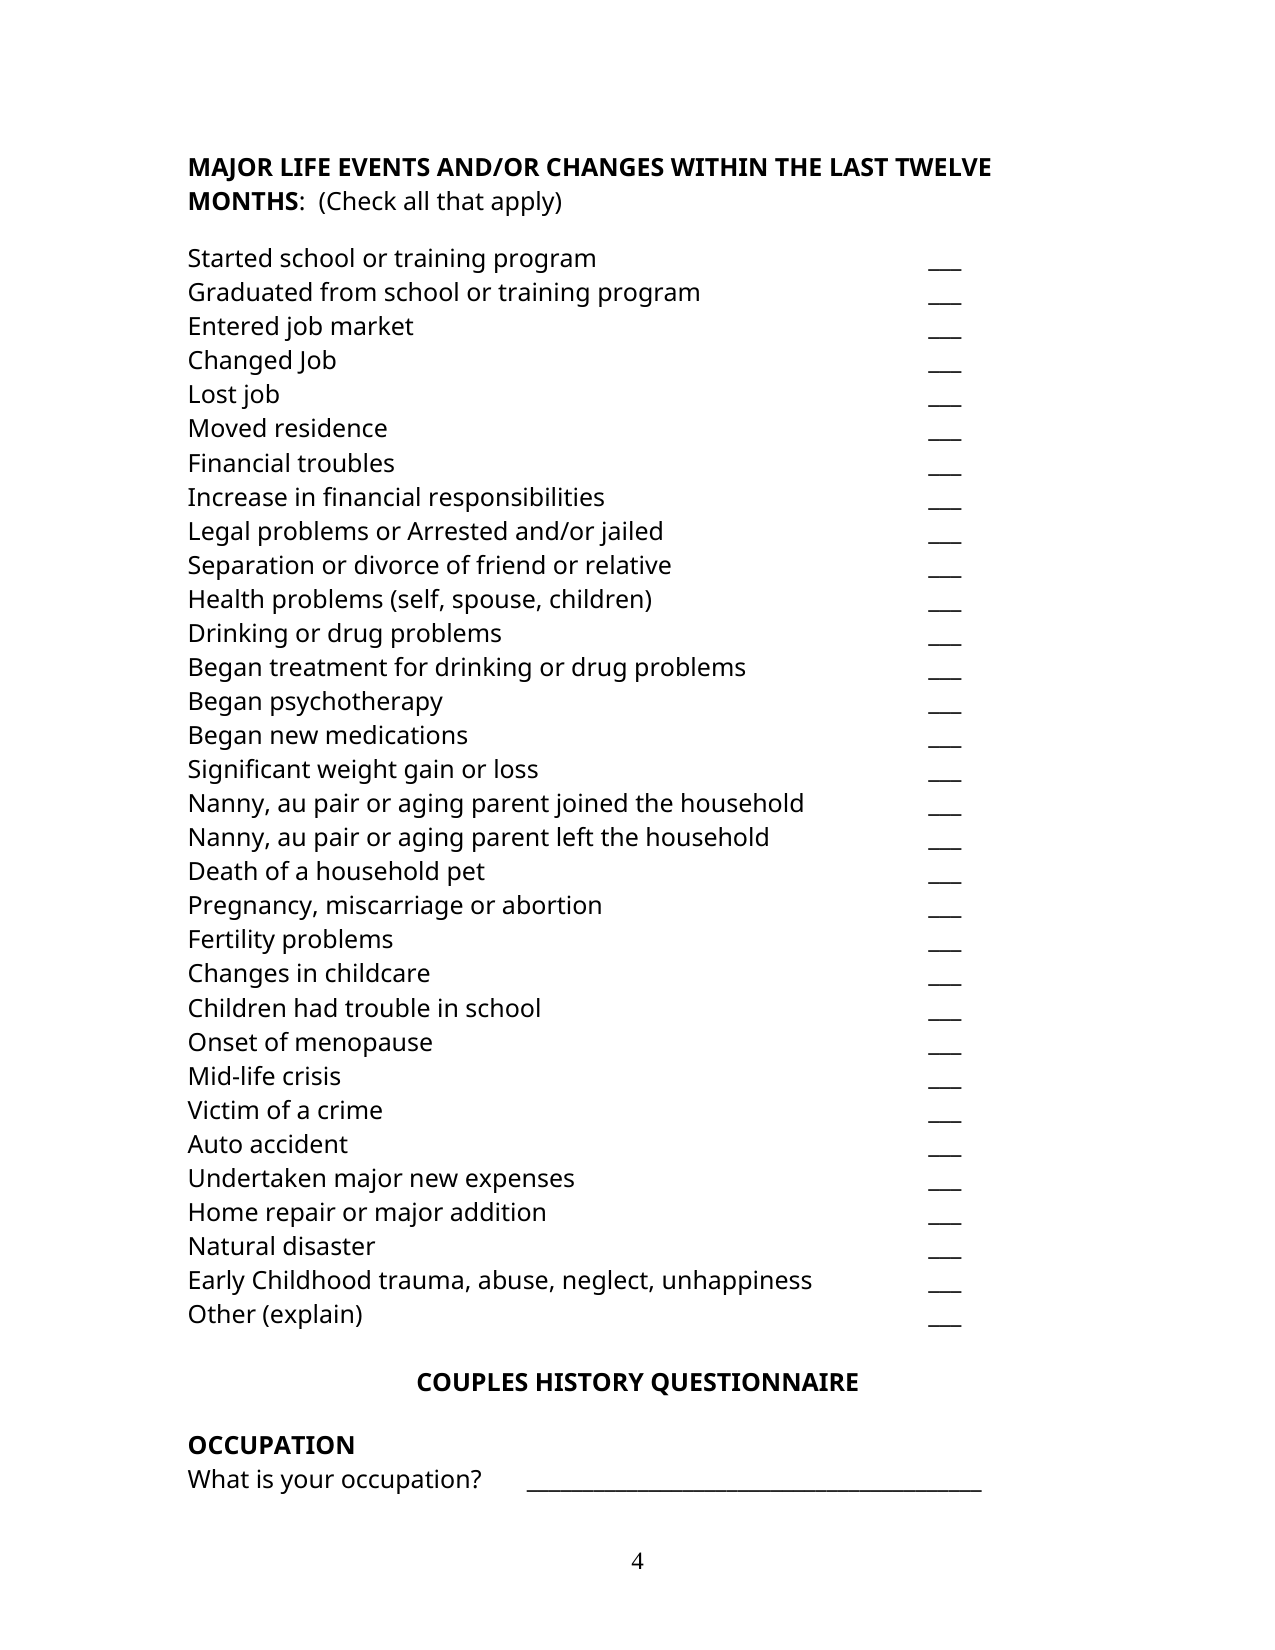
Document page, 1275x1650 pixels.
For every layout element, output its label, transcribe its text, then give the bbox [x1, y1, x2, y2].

text Health problems (self, spouse, children) ___ [187, 581, 1087, 616]
text Fertility problems ___ [187, 922, 1087, 956]
text Nanny, au pair or aging parent joined the household ___ [187, 786, 1087, 820]
text Home repair or major addition ___ [187, 1194, 1087, 1229]
text Legal problems or Arrested and/or jailed ___ [187, 513, 1087, 547]
text Death of a household pet ___ [187, 854, 1087, 888]
text Onset of menopause ___ [187, 1024, 1087, 1058]
text Increase in financial responsibilities ___ [187, 479, 1087, 513]
text Undertaken major new expenses ___ [187, 1161, 1087, 1194]
text Began psychotherapy ___ [187, 684, 1087, 718]
text Financial troubles ___ [187, 445, 1087, 479]
text Nanny, au pair or aging parent left the household ___ [187, 820, 1087, 854]
text COUPLES HISTORY QUESTIONNAIRE [187, 1365, 1087, 1399]
text What is your occupation? _________________________________________ [187, 1462, 1087, 1496]
text Drinking or drug problems ___ [187, 616, 1087, 649]
text Began treatment for drinking or drug problems ___ [187, 649, 1087, 684]
text Children had trouble in school ___ [187, 990, 1087, 1024]
text Began new medications ___ [187, 718, 1087, 752]
text Other (explain) ___ [187, 1297, 1087, 1331]
text Entered job market ___ [187, 309, 1087, 343]
text Changed Job ___ [187, 343, 1087, 377]
text Changes in childcare ___ [187, 956, 1087, 990]
text Early Childhood trauma, abuse, neglect, unhappiness ___ [187, 1263, 1087, 1297]
text OCCUPATION [187, 1428, 1087, 1462]
text Mid-life crisis ___ [187, 1058, 1087, 1092]
text Pregnancy, miscarriage or abortion ___ [187, 888, 1087, 922]
text Victim of a crime ___ [187, 1092, 1087, 1126]
text Lost job ___ [187, 377, 1087, 411]
text Started school or training program ___ [187, 241, 1087, 275]
text Significant weight gain or loss ___ [187, 752, 1087, 786]
text Separation or divorce of friend or relative ___ [187, 547, 1087, 581]
text Natural disaster ___ [187, 1229, 1087, 1263]
text Auto accident ___ [187, 1126, 1087, 1161]
text MAJOR LIFE EVENTS AND/OR CHANGES WITHIN THE LAST TWELVE MONTHS: (Check all that apply) [187, 150, 1087, 218]
text Moved residence ___ [187, 411, 1087, 445]
text Graduated from school or training program ___ [187, 275, 1087, 309]
